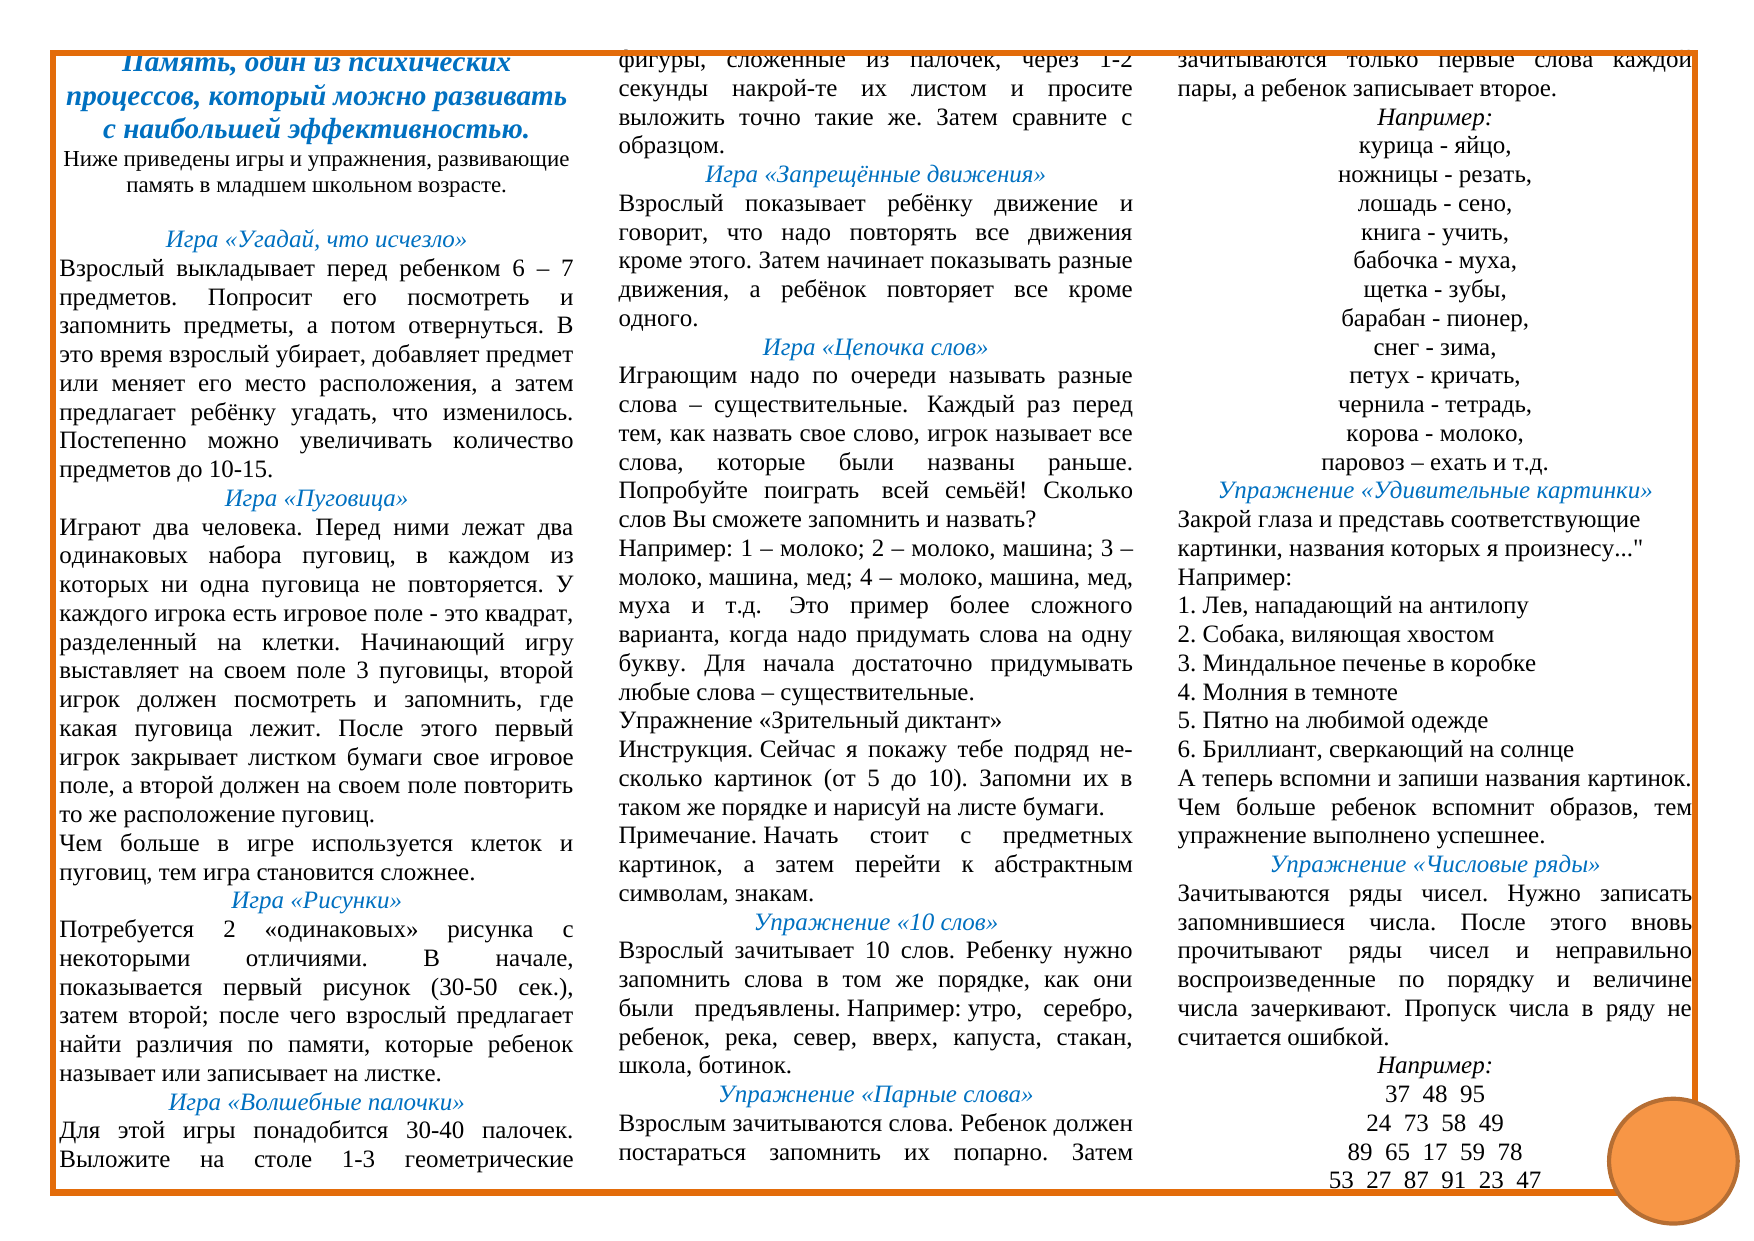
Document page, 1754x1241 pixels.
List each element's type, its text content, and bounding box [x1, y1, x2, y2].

text щетка - зубы, [1177, 274, 1692, 303]
text Потребуется 2 «одинаковых» рисунка с некоторыми отличиями. В начале, показывается первый рисунок (30-50 сек.), затем второй; после чего взрослый предлагает найти различия по памяти, которые ребенок называет или записывает на листке. [59, 914, 574, 1087]
text Например: [1177, 562, 1692, 591]
text петух - кричать, [1177, 361, 1692, 389]
text книга - учить, [1177, 217, 1692, 246]
text Например: [1177, 102, 1692, 131]
text 5. Пятно на любимой одежде [1177, 706, 1692, 734]
text Для этой игры понадобится 30-40 палочек. Выложите на столе 1-3 геометрические фигуры, сложенные из палочек, через 1-2 секунды накрой-те их листом и просите выложить точно такие же. Затем сравните с образцом. [618, 56, 1133, 159]
text 37 48 95 [1177, 1079, 1692, 1108]
text Взрослый выкладывает перед ребенком 6 – 7 предметов. Попросит его посмотреть и запомнить предметы, а потом отвернуться. В это время взрослый убирает, добавляет предмет или меняет его место расположения, а затем предлагает ребёнку угадать, что изменилось. Постепенно можно увеличивать количество предметов до 10-15. [59, 253, 574, 483]
text Взрослым зачитываются слова. Ребенок должен постараться запомнить их попарно. Затем зачитываются только первые слова каждой пары, а ребенок записывает второе. [1177, 56, 1692, 102]
text Закрой глаза и представь соответствующие картинки, названия которых я произнесу..." [1177, 504, 1692, 562]
text Играющим надо по очереди называть разные слова – существительные. Каждый раз перед тем, как назвать свое слово, игрок называет все слова, которые были названы раньше. Попробуйте поиграть всей семьёй! Сколько слов Вы сможете запомнить и назвать? [618, 361, 1133, 533]
text Игра «Цепочка слов» [618, 332, 1133, 361]
text барабан - пионер, [1177, 303, 1692, 332]
text 1. Лев, нападающий на антилопу [1177, 591, 1692, 619]
text бабочка - муха, [1177, 246, 1692, 274]
text 4. Молния в темноте [1177, 677, 1692, 706]
text Взрослый зачитывает 10 слов. Ребенку нужно запомнить слова в том же порядке, как они были предъявлены. Например: утро, серебро, ребенок, река, север, вверх, капуста, стакан, школа, ботинок. [618, 936, 1133, 1079]
text Упражнение «Числовые ряды» [1177, 849, 1692, 878]
text Например: 1 – молоко; 2 – молоко, машина; 3 – молоко, машина, мед; 4 – молоко, машина, мед, муха и т.д. Это пример более сложного варианта, когда надо придумать слова на одну букву. Для начала достаточно придумывать любые слова – существительные. [618, 533, 1133, 706]
text лошадь - сено, [1177, 188, 1692, 217]
text 89 65 17 59 78 [1177, 1137, 1611, 1166]
text Игра «Угадай, что исчезло» [59, 224, 574, 253]
text 3. Миндальное печенье в коробке [1177, 648, 1692, 677]
text Чем больше в игре используется клеток и пуговиц, тем игра становится сложнее. [59, 828, 574, 885]
text Игра «Волшебные палочки» [59, 1087, 574, 1115]
text Упражнение «Зрительный диктант» [618, 706, 1133, 734]
text Память, один из психических процессов, который можно развивать с наибольшей эффективностью. [59, 56, 574, 145]
text 24 73 58 49 [1177, 1108, 1634, 1137]
text Взрослый показывает ребёнку движение и говорит, что надо повторять все движения кроме этого. Затем начинает показывать разные движения, а ребёнок повторяет все кроме одного. [618, 188, 1133, 332]
text Взрослым зачитываются слова. Ребенок должен постараться запомнить их попарно. Затем зачитываются только первые слова каждой пары, а ребенок записывает второе. [618, 1108, 1133, 1166]
text Игра «Рисунки» [59, 885, 574, 914]
text Упражнение «Парные слова» [618, 1079, 1133, 1108]
text 53 27 87 91 23 47 [1177, 1166, 1613, 1189]
text Ниже приведены игры и упражнения, развивающие память в младшем школьном возрасте. [59, 145, 574, 198]
text курица - яйцо, [1177, 131, 1692, 159]
text 6. Бриллиант, сверкающий на солнце [1177, 734, 1692, 763]
text Зачитываются ряды чисел. Нужно записать запомнившиеся числа. После этого вновь прочитывают ряды чисел и неправильно воспроизведенные по порядку и величине числа зачеркивают. Пропуск числа в ряду не считается ошибкой. [1177, 878, 1692, 1051]
text Инструкция. Сейчас я покажу тебе подряд не-сколько картинок (от 5 до 10). Запомни их в таком же порядке и нарисуй на листе бумаги. [618, 734, 1133, 821]
text Играют два человека. Перед ними лежат два одинаковых набора пуговиц, в каждом из которых ни одна пуговица не повторяется. У каждого игрока есть игровое поле - это квадрат, разделенный на клетки. Начинающий игру выставляет на своем поле 3 пуговицы, второй игрок должен посмотреть и запомнить, где какая пуговица лежит. После этого первый игрок закрывает листком бумаги свое игровое поле, а второй должен на своем поле повторить то же расположение пуговиц. [59, 512, 574, 828]
text Игра «Запрещённые движения» [618, 159, 1133, 188]
text 2. Собака, виляющая хвостом [1177, 619, 1692, 648]
text корова - молоко, [1177, 418, 1692, 447]
text снег - зима, [1177, 332, 1692, 361]
text Упражнение «10 слов» [618, 907, 1133, 936]
text Для этой игры понадобится 30-40 палочек. Выложите на столе 1-3 геометрические фигуры, сложенные из палочек, через 1-2 секунды накрой-те их листом и просите выложить точно такие же. Затем сравните с образцом. [59, 1115, 574, 1173]
text паровоз – ехать и т.д. [1177, 447, 1692, 476]
text А теперь вспомни и запиши названия картинок. Чем больше ребенок вспомнит образов, тем упражнение выполнено успешнее. [1177, 763, 1692, 849]
text Например: [1177, 1051, 1692, 1079]
text Упражнение «Удивительные картинки» [1177, 476, 1692, 504]
text Игра «Пуговица» [59, 483, 574, 512]
text ножницы - резать, [1177, 159, 1692, 188]
text чернила - тетрадь, [1177, 389, 1692, 418]
text Примечание. Начать стоит с предметных картинок, а затем перейти к абстрактным символам, знакам. [618, 821, 1133, 907]
